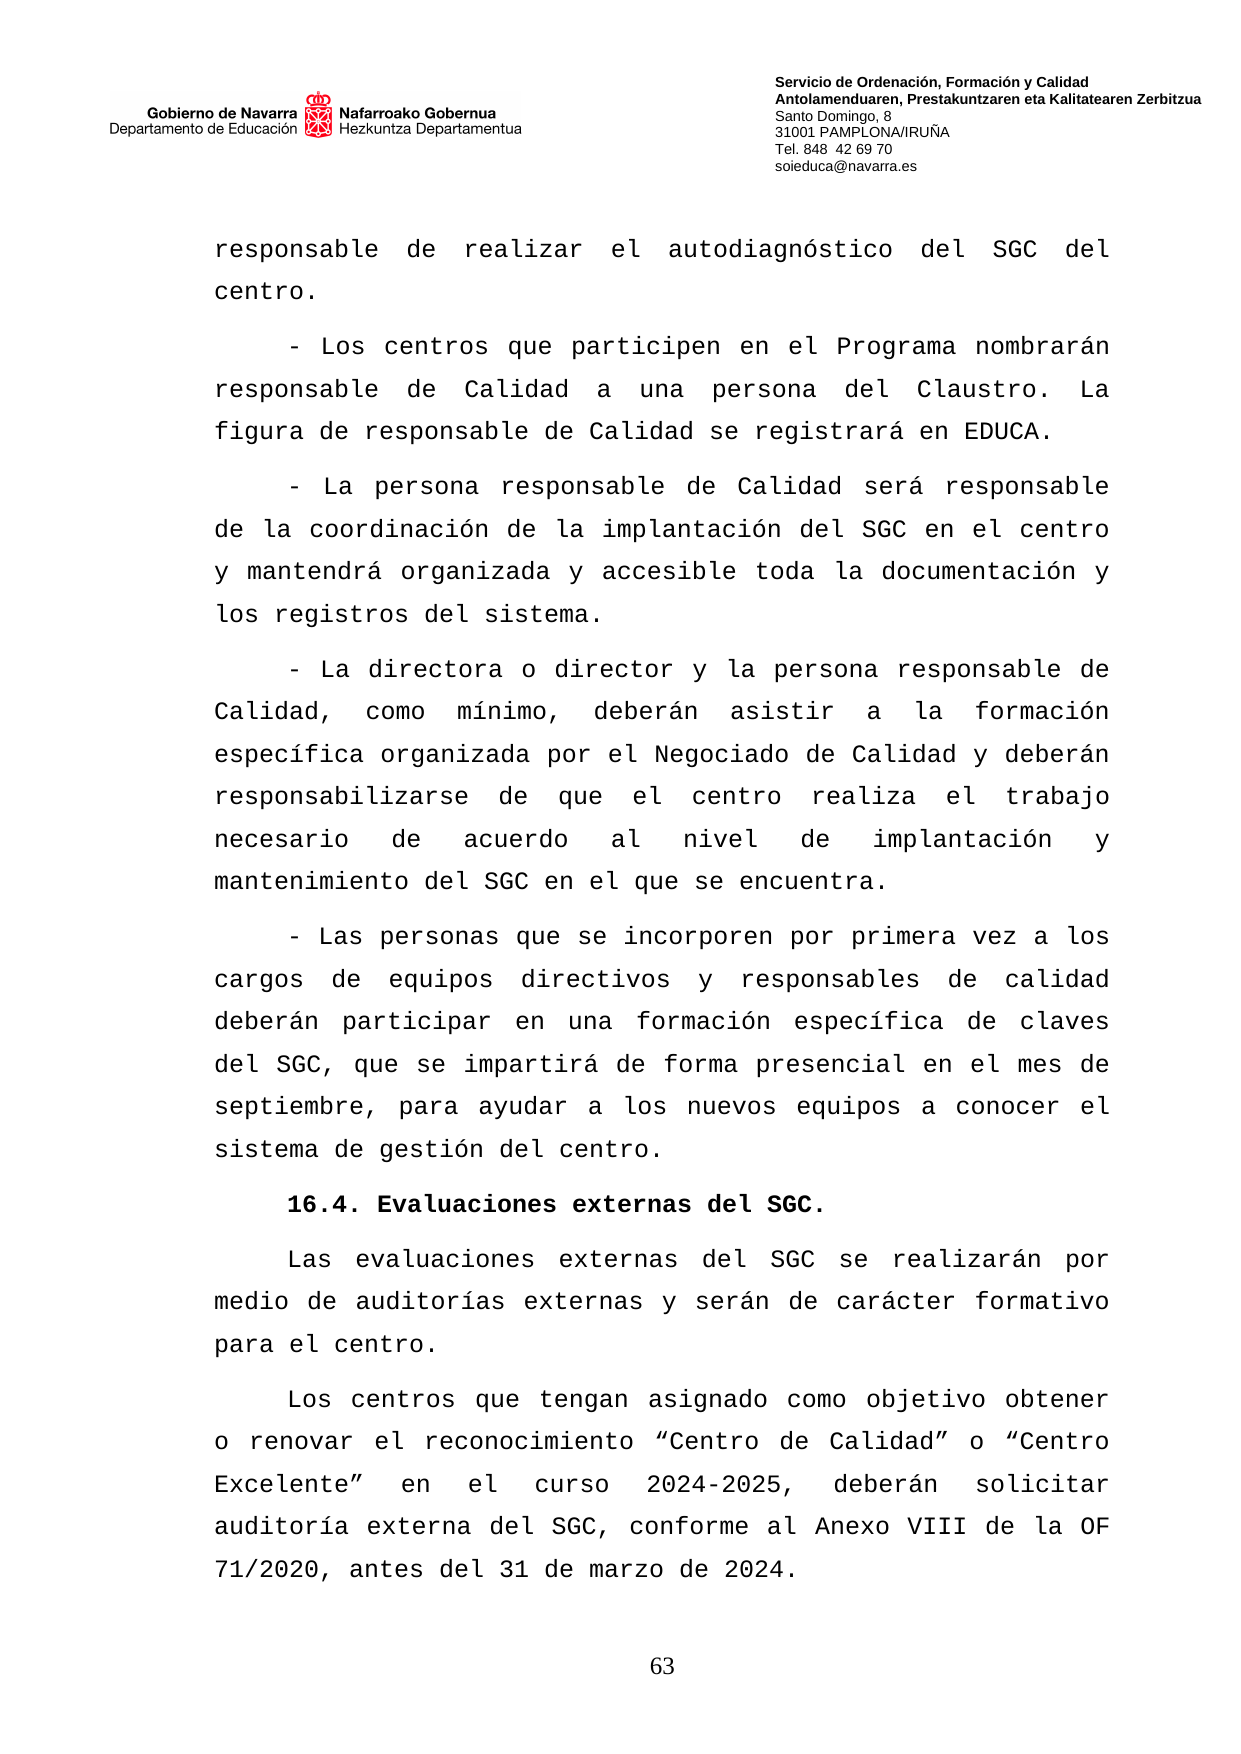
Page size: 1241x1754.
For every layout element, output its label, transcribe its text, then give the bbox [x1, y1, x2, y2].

text - Las personas que se incorporen por primera vez a los cargos de equipos directivos y responsables de calidad deberán participar en una formación específica de claves del SGC, que se impartirá de forma presencial en el mes de septiembre, para ayudar a los nuevos equipos a conocer el sistema de gestión del centro. [214, 924, 1110, 1164]
picture [109, 91, 522, 138]
text 16.4. Evaluaciones externas del SGC. [214, 1191, 1110, 1219]
text - Los centros que participen en el Programa nombrarán responsable de Calidad a una persona del Claustro. La figura de responsable de Calidad se registrará en EDUCA. [214, 334, 1110, 447]
text Los centros que tengan asignado como objetivo obtener o renovar el reconocimiento “Centro de Calidad” o “Centro Excelente” en el curso 2024-2025, deberán solicitar auditoría externa del SGC, conforme al Anexo VIII de la OF 71/2020, antes del 31 de marzo de 2024. [214, 1386, 1110, 1584]
text - La persona responsable de Calidad será responsable de la coordinación de la implantación del SGC en el centro y mantendrá organizada y accesible toda la documentación y los registros del sistema. [214, 474, 1110, 629]
text Las evaluaciones externas del SGC se realizarán por medio de auditorías externas y serán de carácter formativo para el centro. [214, 1246, 1110, 1359]
text - La directora o director y la persona responsable de Calidad, como mínimo, deberán asistir a la formación específica organizada por el Negociado de Calidad y deberán responsabilizarse de que el centro realiza el trabajo necesario de acuerdo al nivel de implantación y mantenimiento del SGC en el que se encuentra. [214, 656, 1110, 897]
